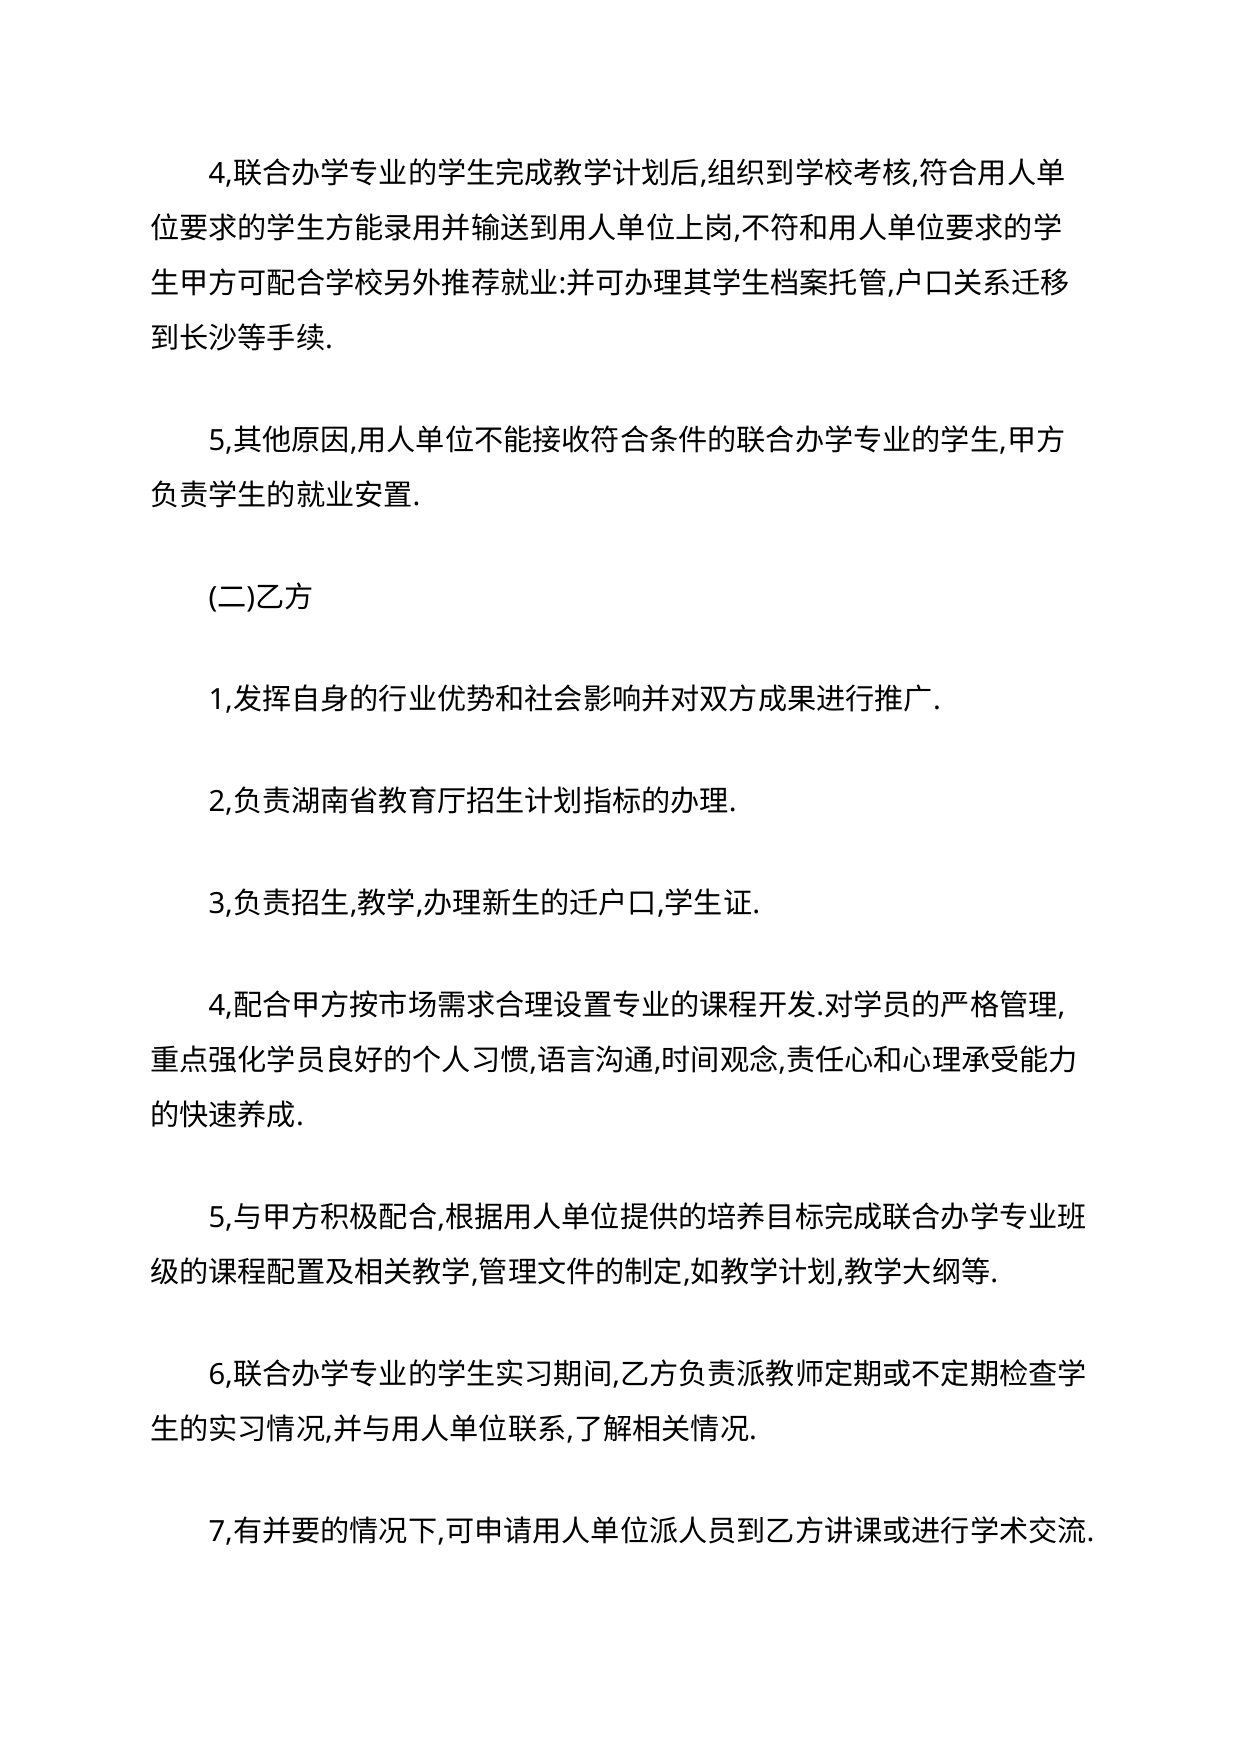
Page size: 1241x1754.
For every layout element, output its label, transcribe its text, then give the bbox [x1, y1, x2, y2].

text 5,与甲方积极配合,根据用人单位提供的培养目标完成联合办学专业班级的课程配置及相关教学,管理文件的制定,如教学计划,教学大纲等. [150, 1194, 1090, 1291]
text 5,其他原因,用人单位不能接收符合条件的联合办学专业的学生,甲方负责学生的就业安置. [150, 417, 1090, 514]
text 3,负责招生,教学,办理新生的迁户口,学生证. [150, 880, 1090, 922]
text 7,有并要的情况下,可申请用人单位派人员到乙方讲课或进行学术交流. [150, 1508, 1090, 1550]
text 4,联合办学专业的学生完成教学计划后,组织到学校考核,符合用人单位要求的学生方能录用并输送到用人单位上岗,不符和用人单位要求的学生甲方可配合学校另外推荐就业:并可办理其学生档案托管,户口关系迁移到长沙等手续. [150, 150, 1090, 357]
text 1,发挥自身的行业优势和社会影响并对双方成果进行推广. [150, 676, 1090, 718]
text (二)乙方 [150, 574, 1090, 616]
text 4,配合甲方按市场需求合理设置专业的课程开发.对学员的严格管理,重点强化学员良好的个人习惯,语言沟通,时间观念,责任心和心理承受能力的快速养成. [150, 982, 1090, 1134]
text 6,联合办学专业的学生实习期间,乙方负责派教师定期或不定期检查学生的实习情况,并与用人单位联系,了解相关情况. [150, 1351, 1090, 1448]
text 2,负责湖南省教育厅招生计划指标的办理. [150, 778, 1090, 820]
